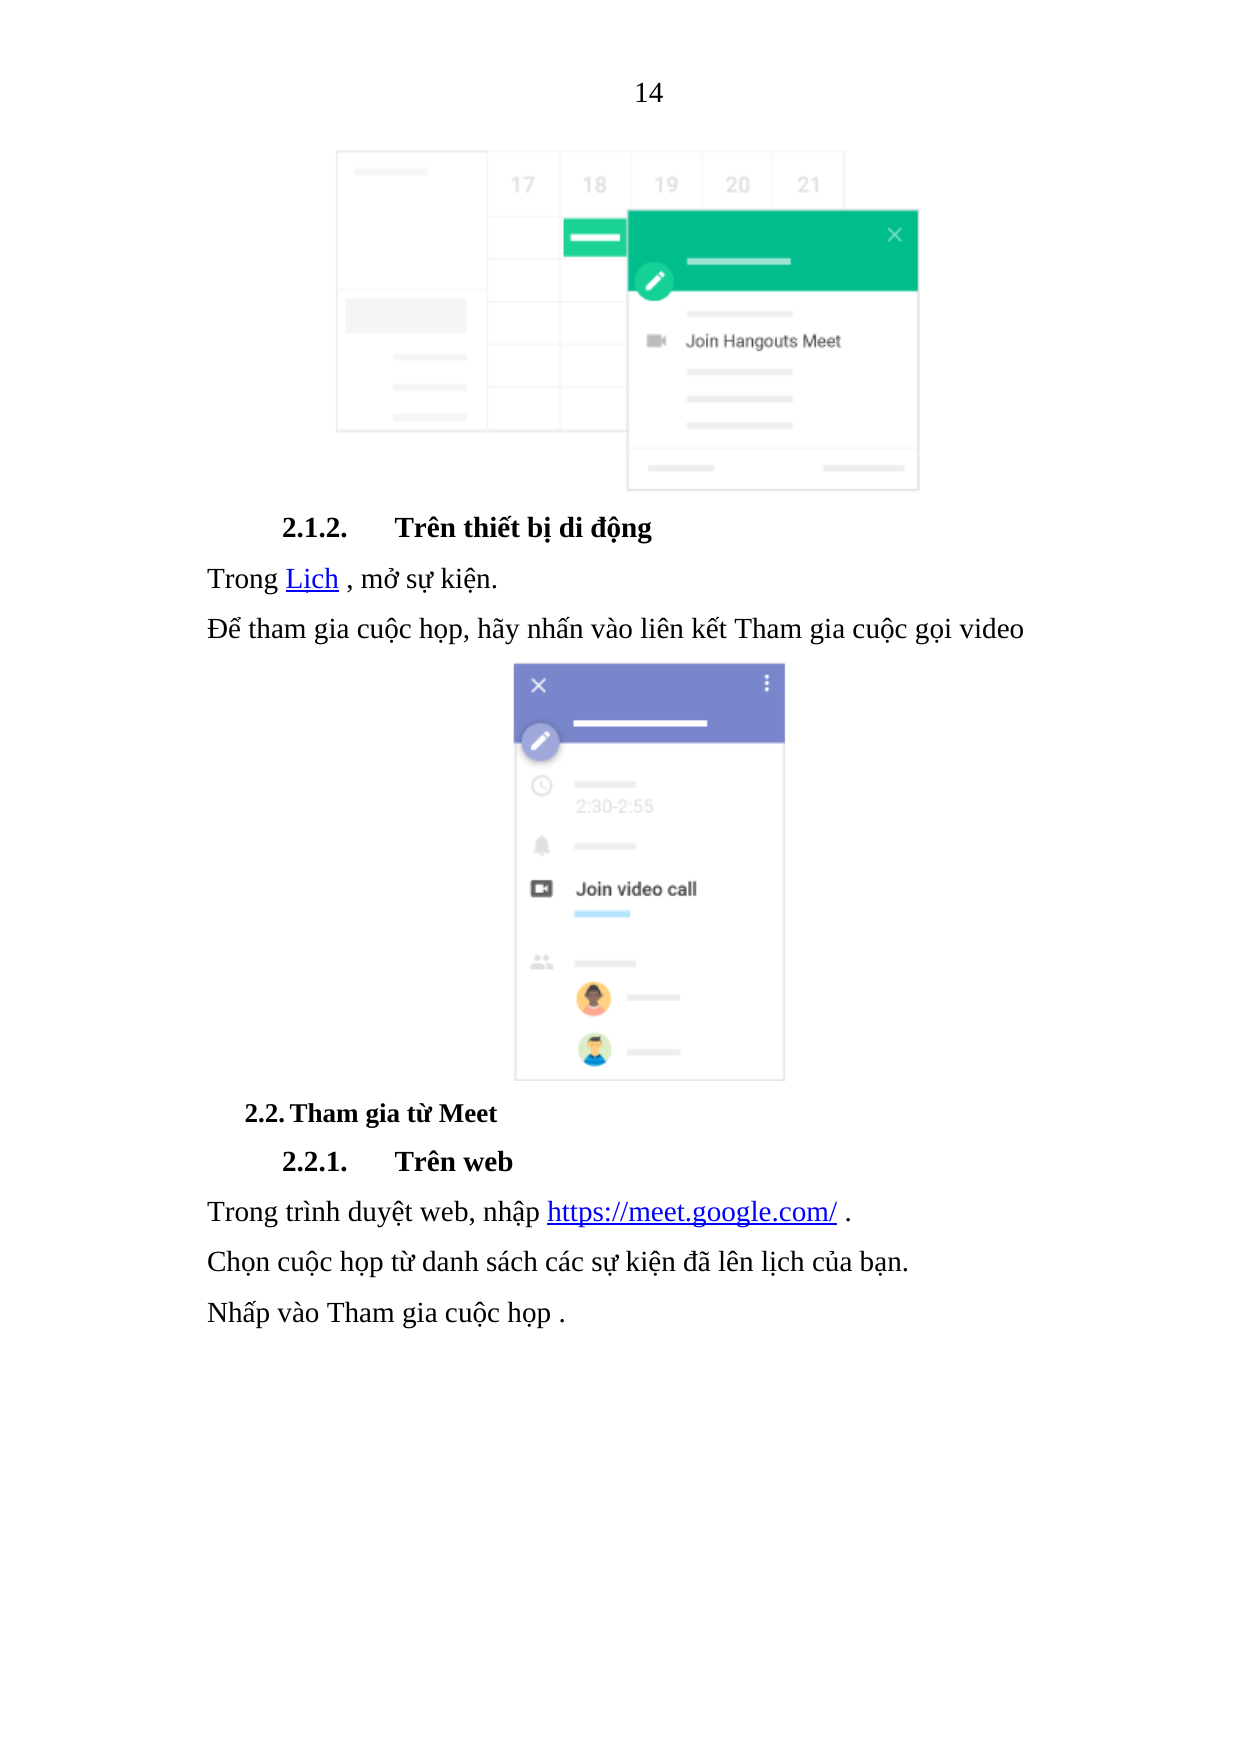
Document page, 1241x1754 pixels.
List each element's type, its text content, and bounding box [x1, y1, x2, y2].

text Trong trình duyệt web, nhập https://meet.google.com/ . [207, 1194, 1090, 1228]
subtitle Tham gia từ Meet [244, 1097, 1090, 1128]
text Chọn cuộc họp từ danh sách các sự kiện đã lên lịch của bạn. [207, 1244, 1090, 1278]
text Nhấp vào Tham gia cuộc họp . [207, 1295, 1090, 1328]
subtitle Trên web [282, 1144, 1090, 1177]
text Trong Lịch , mở sự kiện. [207, 561, 1090, 594]
picture [511, 661, 786, 1081]
picture [335, 150, 962, 494]
subtitle Trên thiết bị di động [282, 511, 1090, 544]
text Để tham gia cuộc họp, hãy nhấn vào liên kết Tham gia cuộc gọi video [207, 611, 1090, 645]
